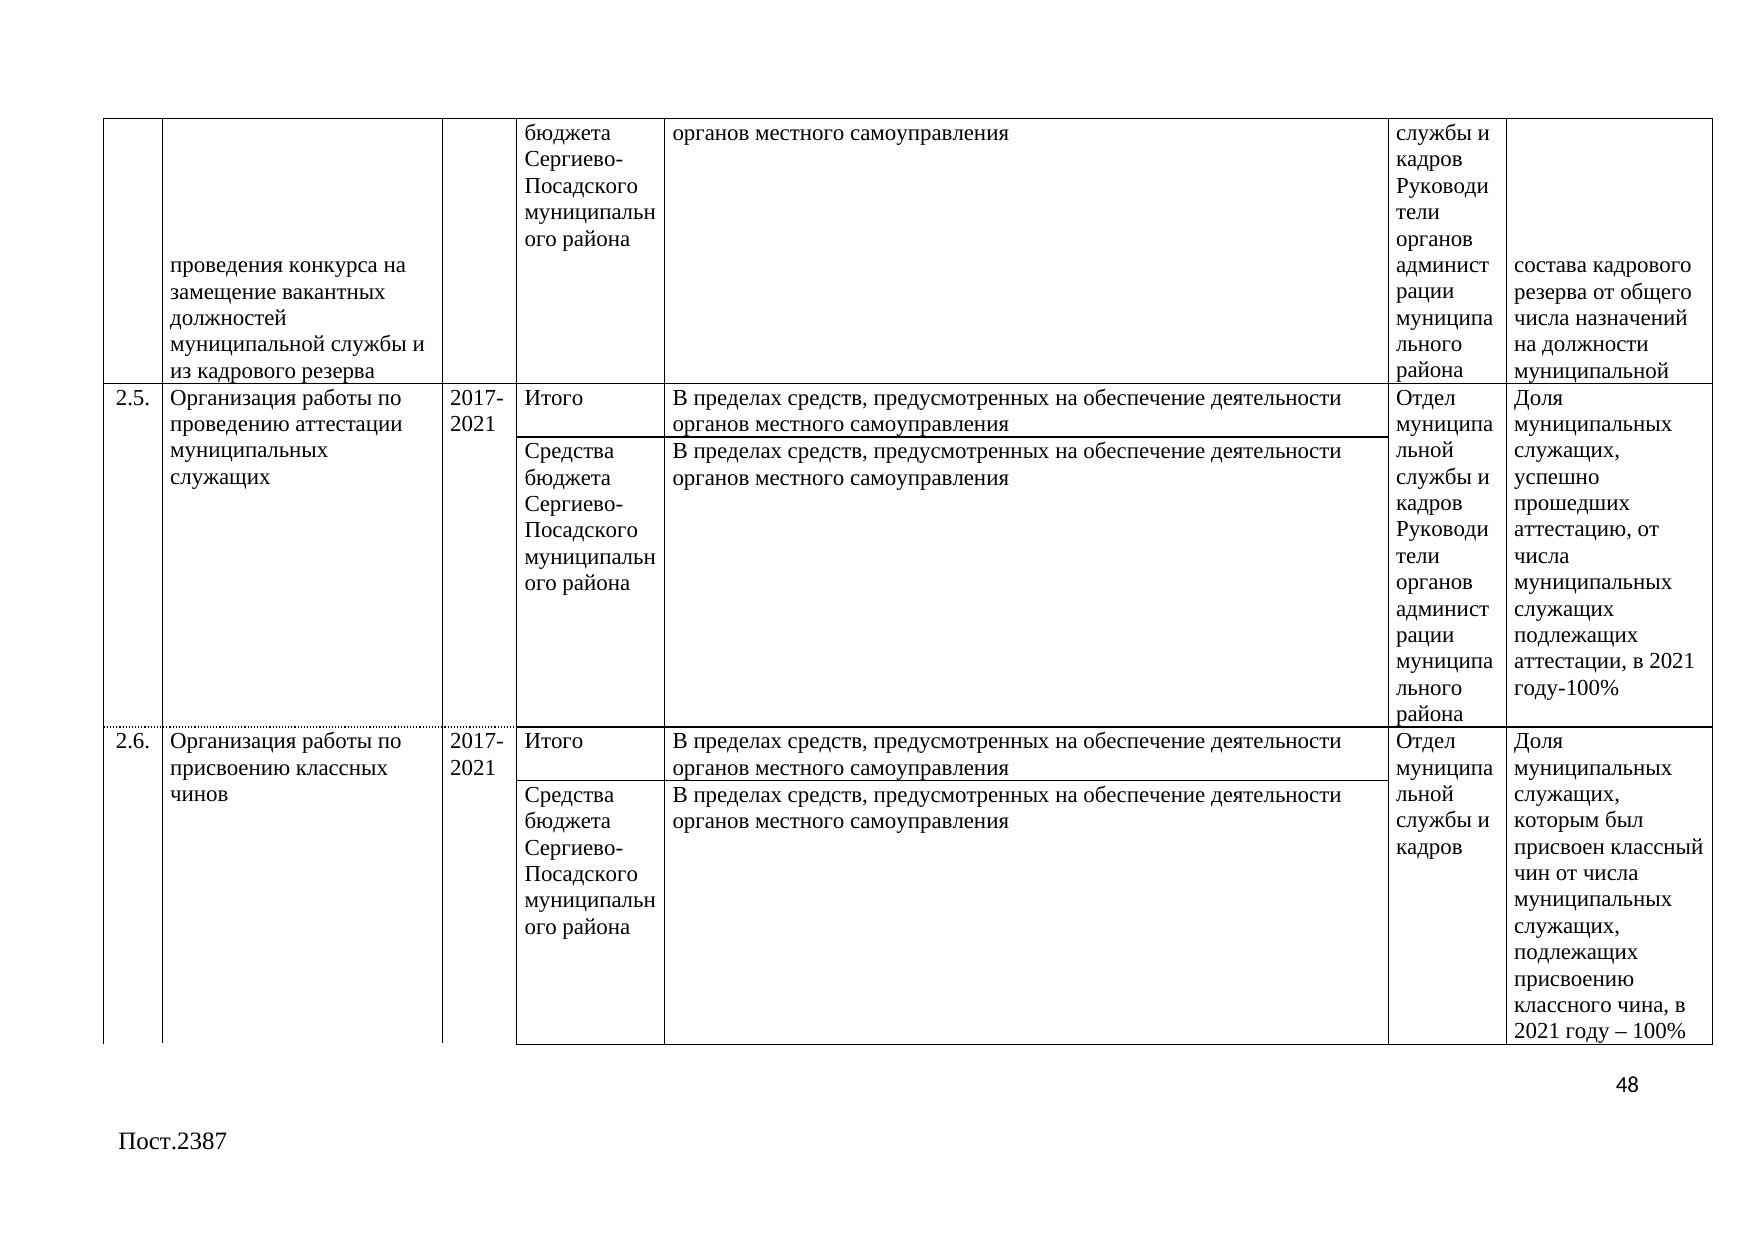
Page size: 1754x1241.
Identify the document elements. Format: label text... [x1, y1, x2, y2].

table_cell 2017-2021 [443, 384, 516, 726]
table_cell В пределах средств, предусмотренных на обеспечение деятельности органов местного самоуправления [665, 781, 1388, 1044]
table_cell Организация работы по присвоению классных чинов [162, 726, 442, 1044]
table_cell 2017-2021 [442, 726, 516, 1044]
table_cell Итого [517, 728, 664, 780]
table_cell Доля муниципальных служащих, которым был присвоен классный чин от числа муниципальных служащих, подлежащих присвоению классного чина, в 2021 году – 100% [1507, 728, 1712, 1044]
table_cell Итого [517, 384, 664, 436]
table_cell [517, 119, 664, 383]
table_cell В пределах средств, предусмотренных на обеспечение деятельности органов местного самоуправления [665, 728, 1388, 780]
table_cell Доля муниципальных служащих, успешно прошедших аттестацию, от числа муниципальных служащих подлежащих аттестации, в 2021 году-100% [1507, 384, 1712, 726]
table_cell Отдел муниципальной службы и кадров Руководители органов администрации муниципального района [1389, 384, 1506, 726]
table_cell 2.6. [104, 726, 162, 1044]
table_cell В пределах средств, предусмотренных на обеспечение деятельности органов местного самоуправления [665, 384, 1388, 436]
table_cell В пределах средств, предусмотренных на обеспечение деятельности органов местного самоуправления [665, 438, 1388, 726]
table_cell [517, 781, 664, 1044]
table_cell Средства бюджета Сергиево-Посадского муниципального района [517, 438, 664, 726]
table_cell Организация работы по проведению аттестации муниципальных служащих [163, 384, 442, 726]
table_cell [665, 119, 1388, 383]
table_cell Отдел муниципальной службы и кадров [1389, 728, 1506, 1044]
table_cell 2.5. [104, 384, 162, 726]
